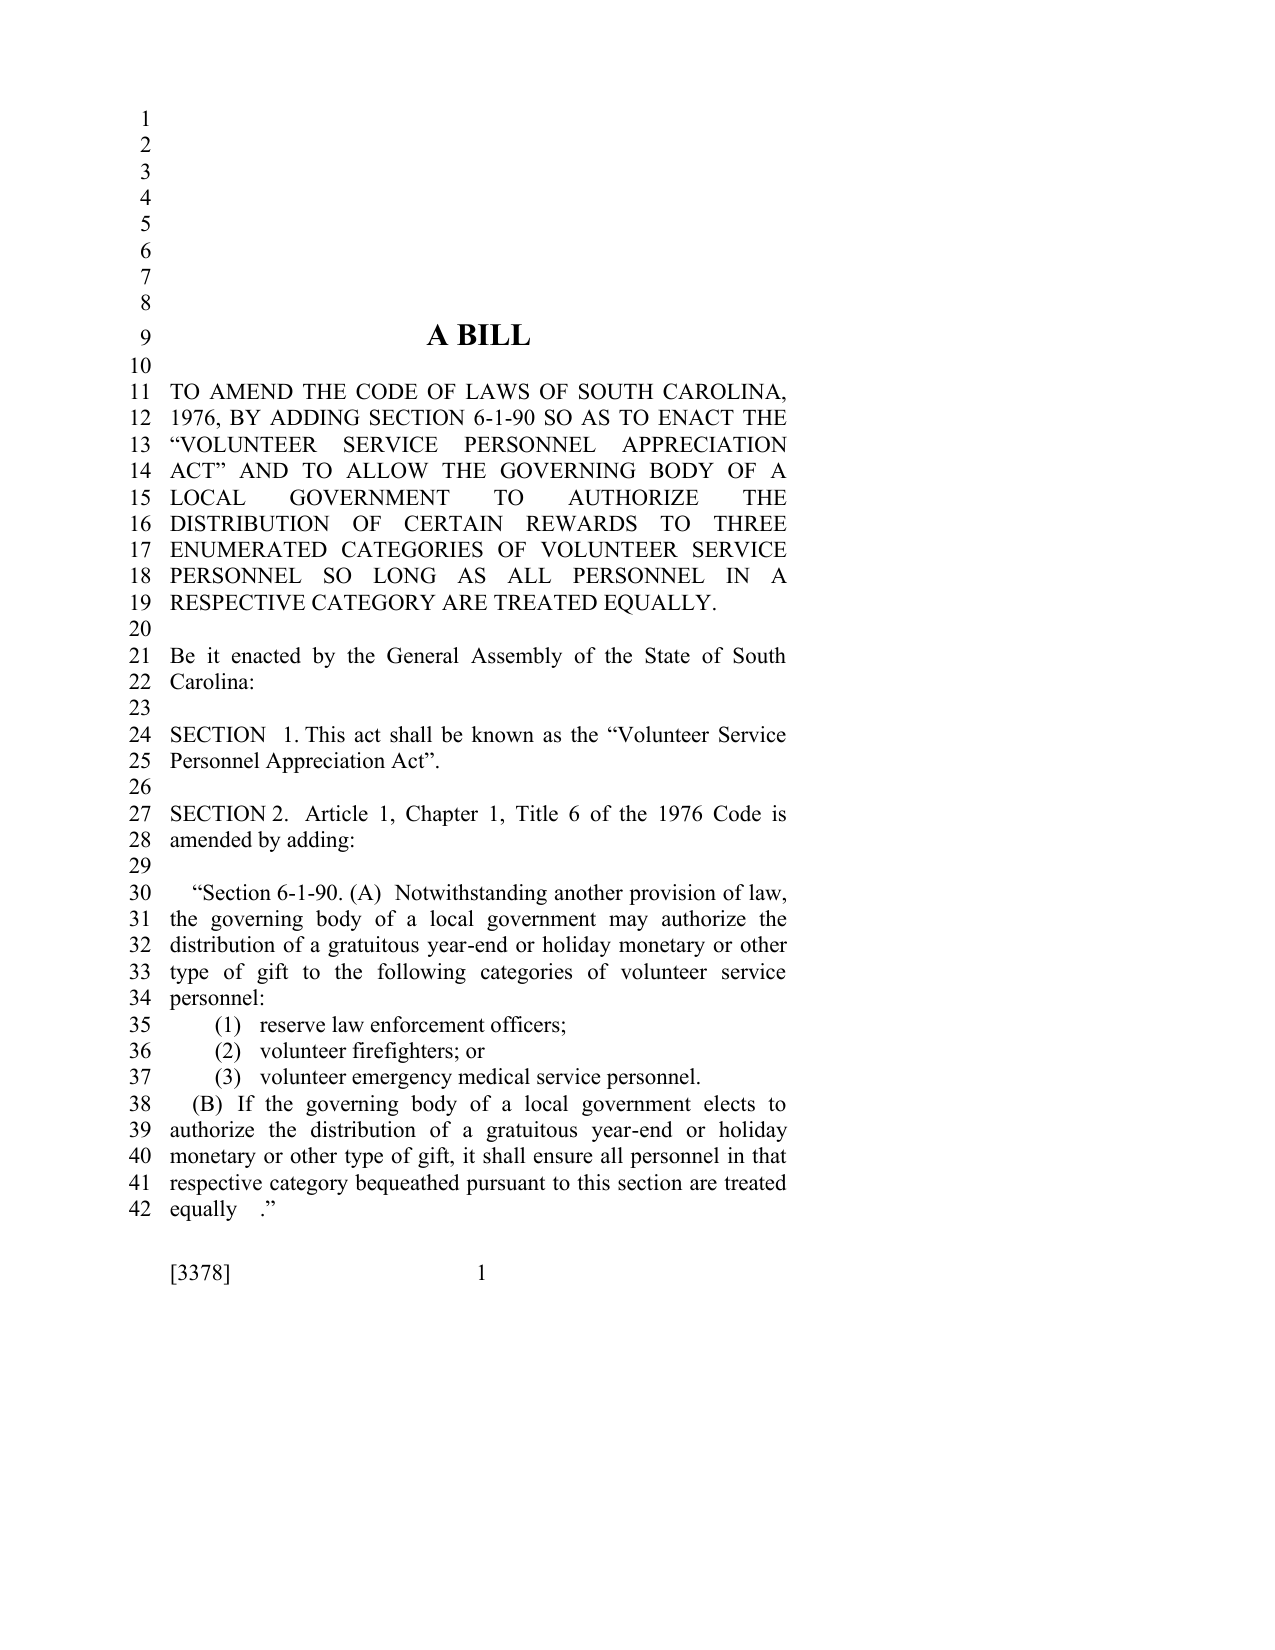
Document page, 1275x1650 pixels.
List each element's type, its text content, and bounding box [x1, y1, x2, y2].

text A BILL [169, 316, 787, 352]
text (3) volunteer emergency medical service personnel. [169, 1063, 787, 1090]
text SECTION 2. Article 1, Chapter 1, Title 6 of the 1976 Code is amended by adding: [169, 800, 787, 852]
text (1) reserve law enforcement officers; [169, 1011, 787, 1037]
text SECTION 1. This act shall be known as the “Volunteer Service Personnel Appreciation Act”. [169, 721, 787, 773]
text TO AMEND THE CODE OF LAWS OF SOUTH CAROLINA, 1976, BY ADDING SECTION 6-1-90 SO AS TO ENACT THE “VOLUNTEER SERVICE PERSONNEL APPRECIATION ACT” AND TO ALLOW THE GOVERNING BODY OF A LOCAL GOVERNMENT TO AUTHORIZE THE DISTRIBUTION OF CERTAIN REWARDS TO THREE ENUMERATED CATEGORIES OF VOLUNTEER SERVICE PERSONNEL SO LONG AS ALL PERSONNEL IN A RESPECTIVE CATEGORY ARE TREATED EQUALLY. [169, 378, 787, 615]
text (2) volunteer firefighters; or [169, 1037, 787, 1063]
text “Section 6-1-90. (A) Notwithstanding another provision of law, the governing body of a local government may authorize the distribution of a gratuitous year-end or holiday monetary or other type of gift to the following categories of volunteer service personnel: [169, 879, 787, 1011]
text Be it enacted by the General Assembly of the State of South Carolina: [169, 642, 787, 694]
text (B) If the governing body of a local government elects to authorize the distribution of a gratuitous year-end or holiday monetary or other type of gift, it shall ensure all personnel in that respective category bequeathed pursuant to this section are treated equally .” [169, 1090, 787, 1221]
